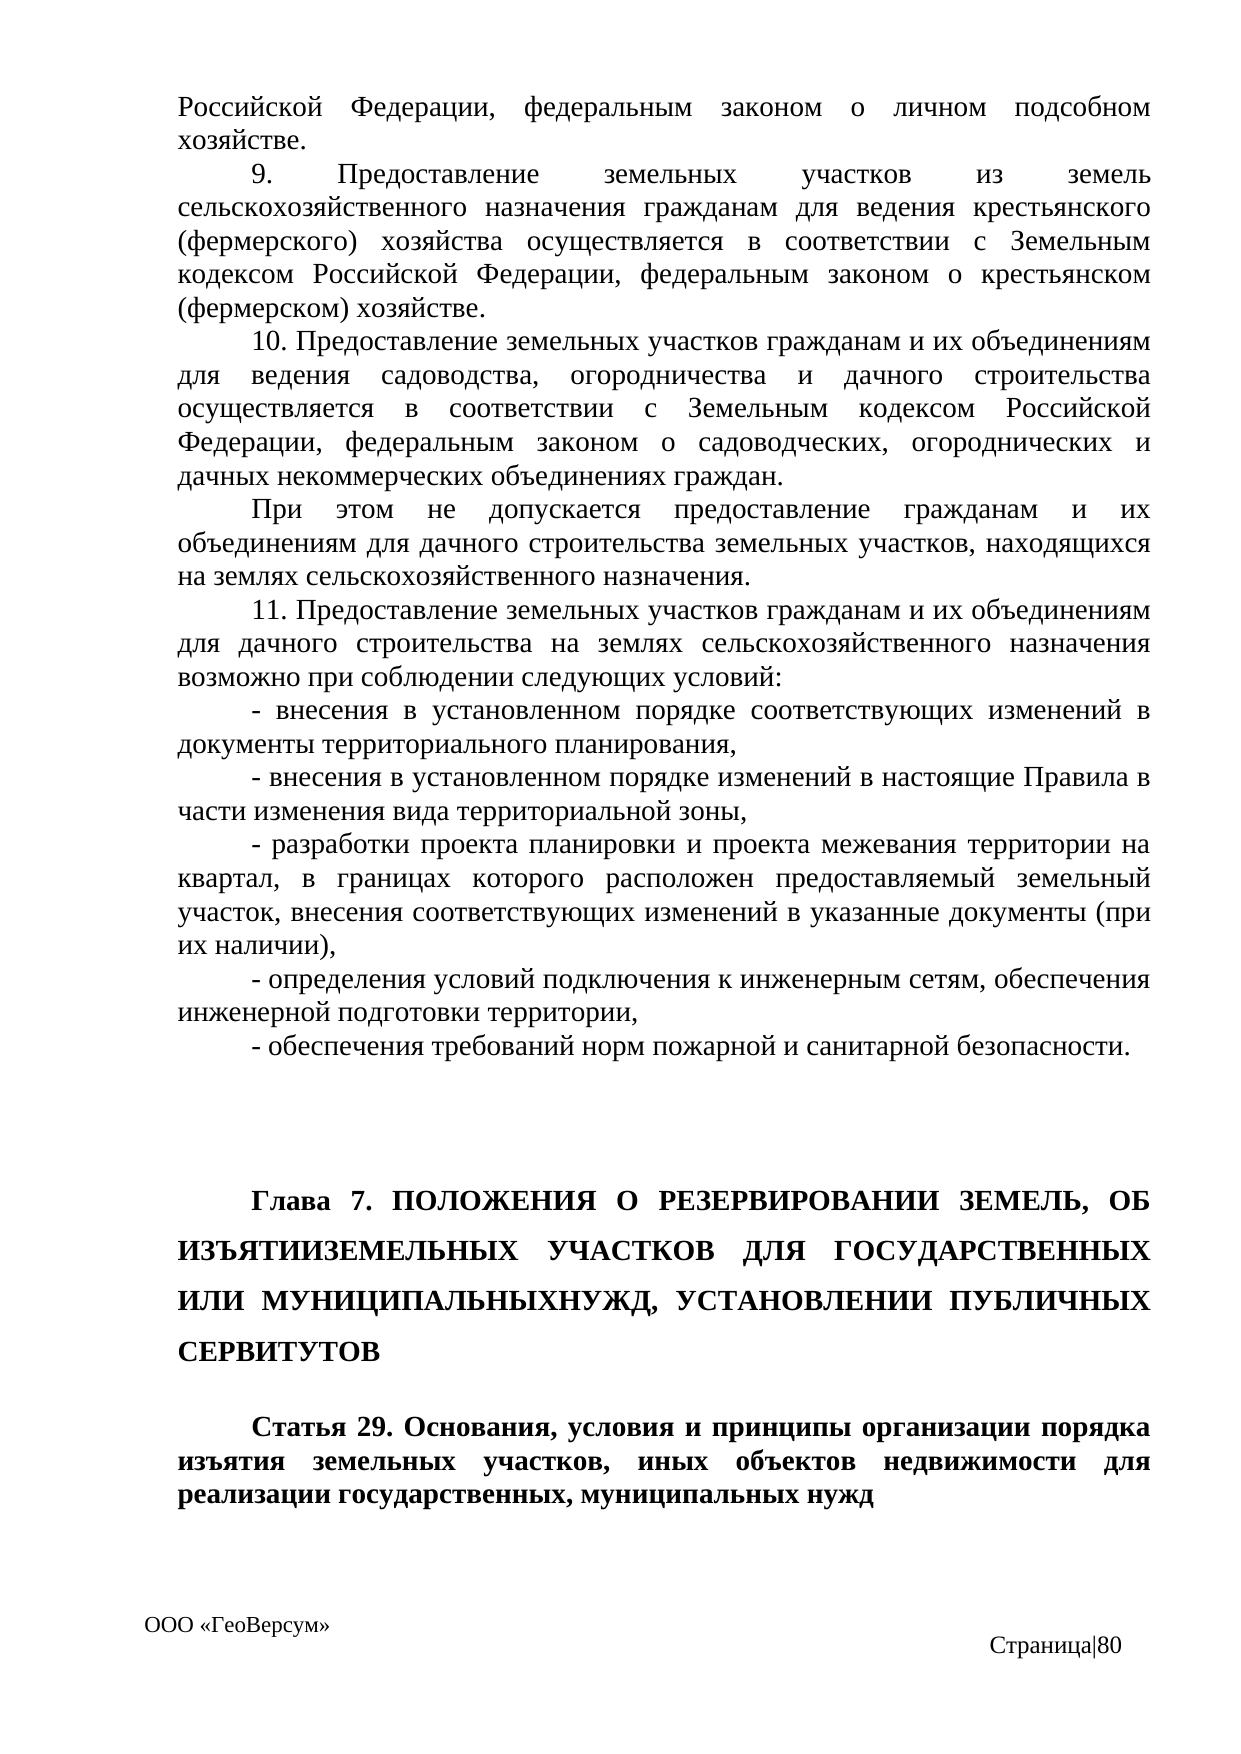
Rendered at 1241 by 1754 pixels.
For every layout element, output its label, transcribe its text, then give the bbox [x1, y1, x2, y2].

text 11. Предоставление земельных участков гражданам и их объединениям для дачного строительства на землях сельскохозяйственного назначения возможно при соблюдении следующих условий: [177, 592, 1152, 692]
text Статья 29. Основания, условия и принципы организации порядка изъятия земельных участков, иных объектов недвижимости для реализации государственных, муниципальных нужд [177, 1409, 1152, 1510]
text 9. Предоставление земельных участков из земель сельскохозяйственного назначения гражданам для ведения крестьянского (фермерского) хозяйства осуществляется в соответствии с Земельным кодексом Российской Федерации, федеральным законом о крестьянском (фермерском) хозяйстве. [177, 156, 1152, 323]
text - обеспечения требований норм пожарной и санитарной безопасности. [177, 1028, 1152, 1061]
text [177, 89, 1152, 156]
text При этом не допускается предоставление гражданам и их объединениям для дачного строительства земельных участков, находящихся на землях сельскохозяйственного назначения. [177, 491, 1152, 592]
text 10. Предоставление земельных участков гражданам и их объединениям для ведения садоводства, огородничества и дачного строительства осуществляется в соответствии с Земельным кодексом Российской Федерации, федеральным законом о садоводческих, огороднических и дачных некоммерческих объединениях граждан. [177, 323, 1152, 491]
text - внесения в установленном порядке изменений в настоящие Правила в части изменения вида территориальной зоны, [177, 759, 1152, 827]
text Глава 7. ПОЛОЖЕНИЯ О РЕЗЕРВИРОВАНИИ ЗЕМЕЛЬ, ОБ ИЗЪЯТИИЗЕМЕЛЬНЫХ УЧАСТКОВ ДЛЯ ГОСУДАРСТВЕННЫХ ИЛИ МУНИЦИПАЛЬНЫХНУЖД, УСТАНОВЛЕНИИ ПУБЛИЧНЫХ СЕРВИТУТОВ [177, 1183, 1152, 1367]
text - внесения в установленном порядке соответствующих изменений в документы территориального планирования, [177, 692, 1152, 759]
text - определения условий подключения к инженерным сетям, обеспечения инженерной подготовки территории, [177, 961, 1152, 1028]
text - разработки проекта планировки и проекта межевания территории на квартал, в границах которого расположен предоставляемый земельный участок, внесения соответствующих изменений в указанные документы (при их наличии), [177, 827, 1152, 961]
